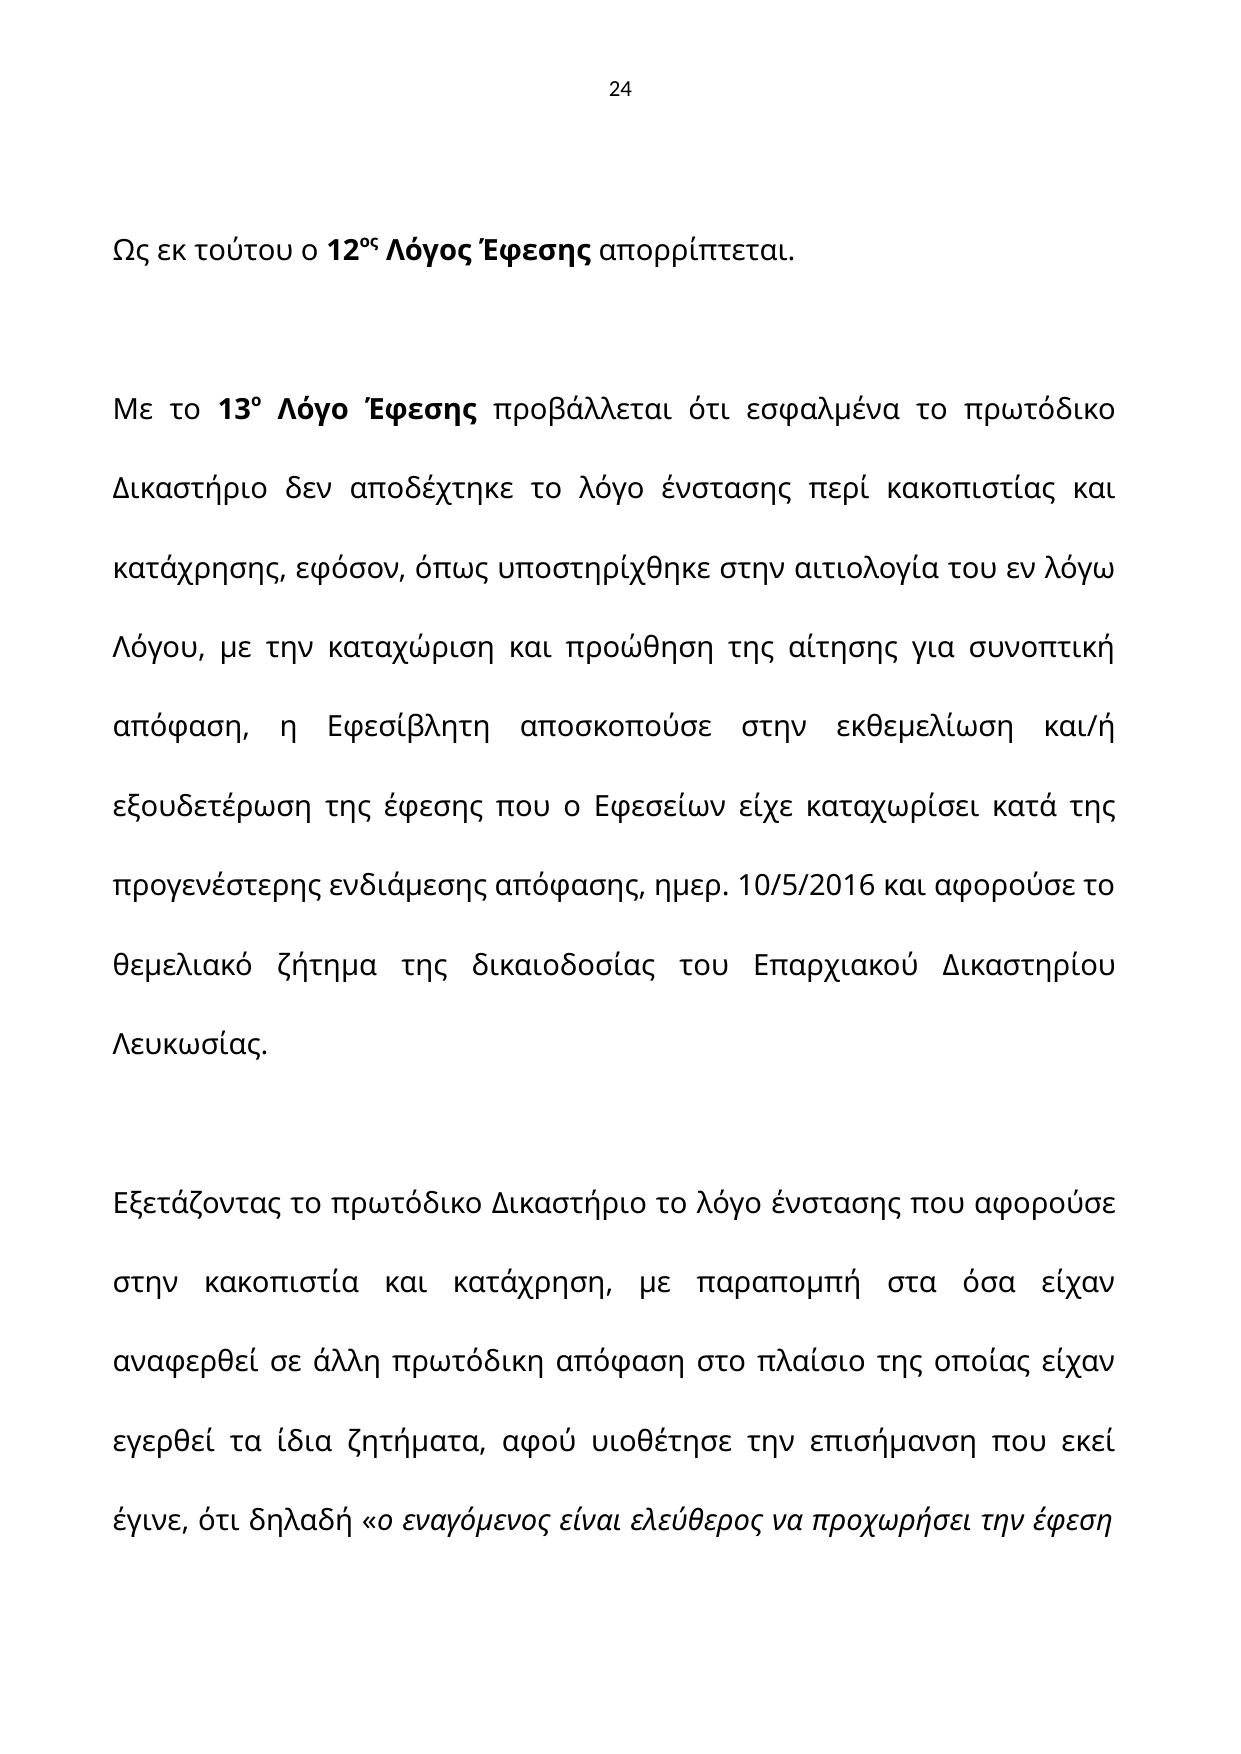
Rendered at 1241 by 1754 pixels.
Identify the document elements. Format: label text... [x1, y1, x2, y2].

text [112, 1182, 1117, 1539]
text Ως εκ τούτου ο 12ος Λόγος Έφεσης απορρίπτεται. [112, 229, 1117, 269]
text Με το 13ο Λόγο Έφεσης προβάλλεται ότι εσφαλμένα το πρωτόδικο Δικαστήριο δεν αποδέχτηκε το λόγο ένστασης περί κακοπιστίας και κατάχρησης, εφόσον, όπως υποστηρίχθηκε στην αιτιολογία του εν λόγω Λόγου, με την καταχώριση και προώθηση της αίτησης για συνοπτική απόφαση, η Εφεσίβλητη αποσκοπούσε στην εκθεμελίωση και/ή εξουδετέρωση της έφεσης που ο Εφεσείων είχε καταχωρίσει κατά της προγενέστερης ενδιάμεσης απόφασης, ημερ. 10/5/2016 και αφορούσε το θεμελιακό ζήτημα της δικαιοδοσίας του Επαρχιακού Δικαστηρίου Λευκωσίας. [112, 388, 1117, 1063]
